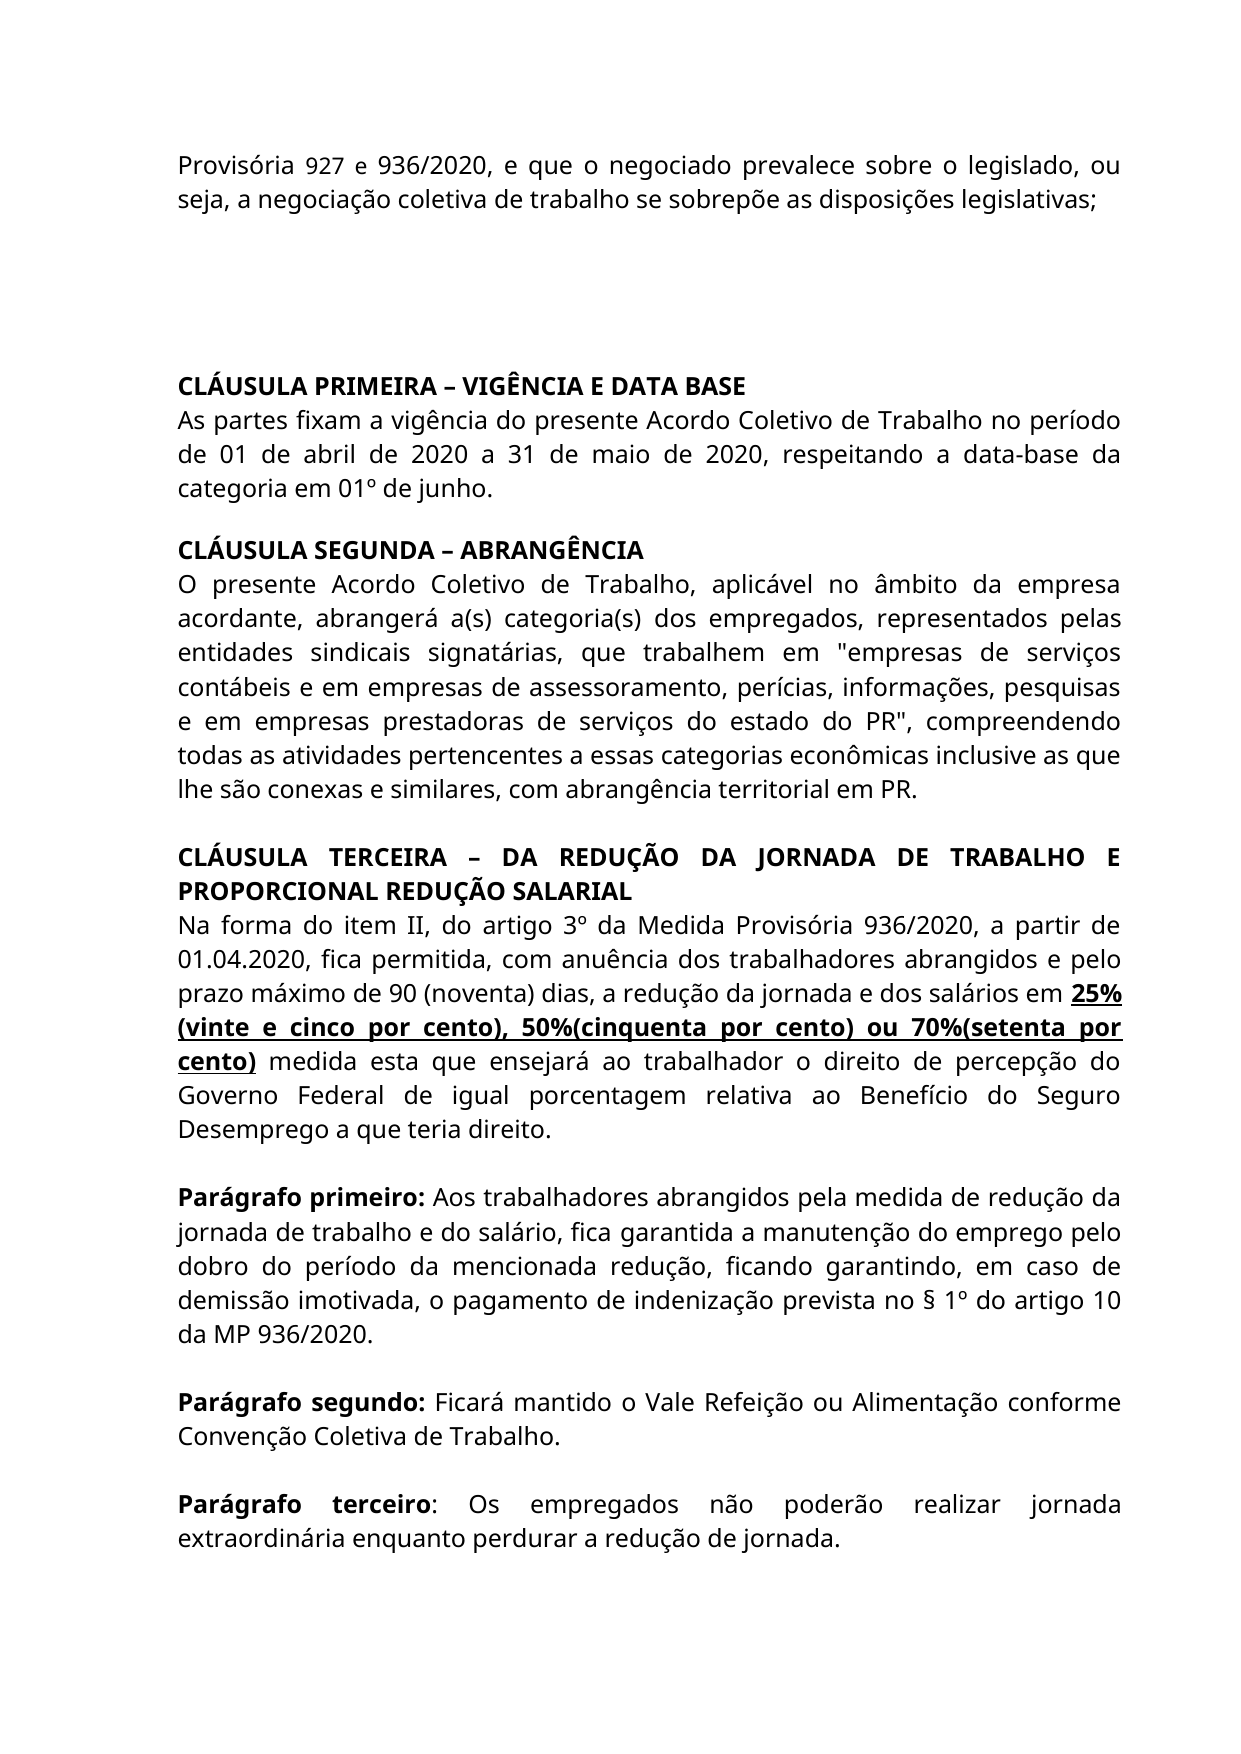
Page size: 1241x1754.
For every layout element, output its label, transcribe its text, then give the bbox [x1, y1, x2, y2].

text Parágrafo primeiro: Aos trabalhadores abrangidos pela medida de redução da jornada de trabalho e do salário, fica garantida a manutenção do emprego pelo dobro do período da mencionada redução, ficando garantindo, em caso de demissão imotivada, o pagamento de indenização prevista no § 1º do artigo 10 da MP 936/2020. [177, 1180, 1122, 1350]
text CLÁUSULA TERCEIRA – DA REDUÇÃO DA JORNADA DE TRABALHO E PROPORCIONAL REDUÇÃO SALARIAL [177, 839, 1122, 908]
text Parágrafo segundo: Ficará mantido o Vale Refeição ou Alimentação conforme Convenção Coletiva de Trabalho. [177, 1384, 1122, 1453]
text O presente Acordo Coletivo de Trabalho, aplicável no âmbito da empresa acordante, abrangerá a(s) categoria(s) dos empregados, representados pelas entidades sindicais signatárias, que trabalhem em "empresas de serviços contábeis e em empresas de assessoramento, perícias, informações, pesquisas e em empresas prestadoras de serviços do estado do PR", compreendendo todas as atividades pertencentes a essas categorias econômicas inclusive as que lhe são conexas e similares, com abrangência territorial em PR. [177, 567, 1122, 805]
text Na forma do item II, do artigo 3º da Medida Provisória 936/2020, a partir de 01.04.2020, fica permitida, com anuência dos trabalhadores abrangidos e pelo prazo máximo de 90 (noventa) dias, a redução da jornada e dos salários em 25% (vinte e cinco por cento), 50%(cinquenta por cento) ou 70%(setenta por cento) medida esta que ensejará ao trabalhador o direito de percepção do Governo Federal de igual porcentagem relativa ao Benefício do Seguro Desemprego a que teria direito. [177, 1040, 1122, 1146]
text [177, 148, 1122, 216]
text CLÁUSULA PRIMEIRA – VIGÊNCIA E DATA BASE [177, 369, 1122, 403]
text Na forma do item II, do artigo 3º da Medida Provisória 936/2020, a partir de 01.04.2020, fica permitida, com anuência dos trabalhadores abrangidos e pelo prazo máximo de 90 (noventa) dias, a redução da jornada e dos salários em 25% (vinte e cinco por cento), 50%(cinquenta por cento) ou 70%(setenta por cento) medida esta que ensejará ao trabalhador o direito de percepção do Governo Federal de igual porcentagem relativa ao Benefício do Seguro Desemprego a que teria direito. [177, 908, 1122, 1039]
text As partes fixam a vigência do presente Acordo Coletivo de Trabalho no período de 01 de abril de 2020 a 31 de maio de 2020, respeitando a data-base da categoria em 01º de junho. [177, 403, 1122, 505]
text CLÁUSULA SEGUNDA – ABRANGÊNCIA [177, 533, 1122, 567]
text Parágrafo terceiro: Os empregados não poderão realizar jornada extraordinária enquanto perdurar a redução de jornada. [177, 1487, 1122, 1555]
